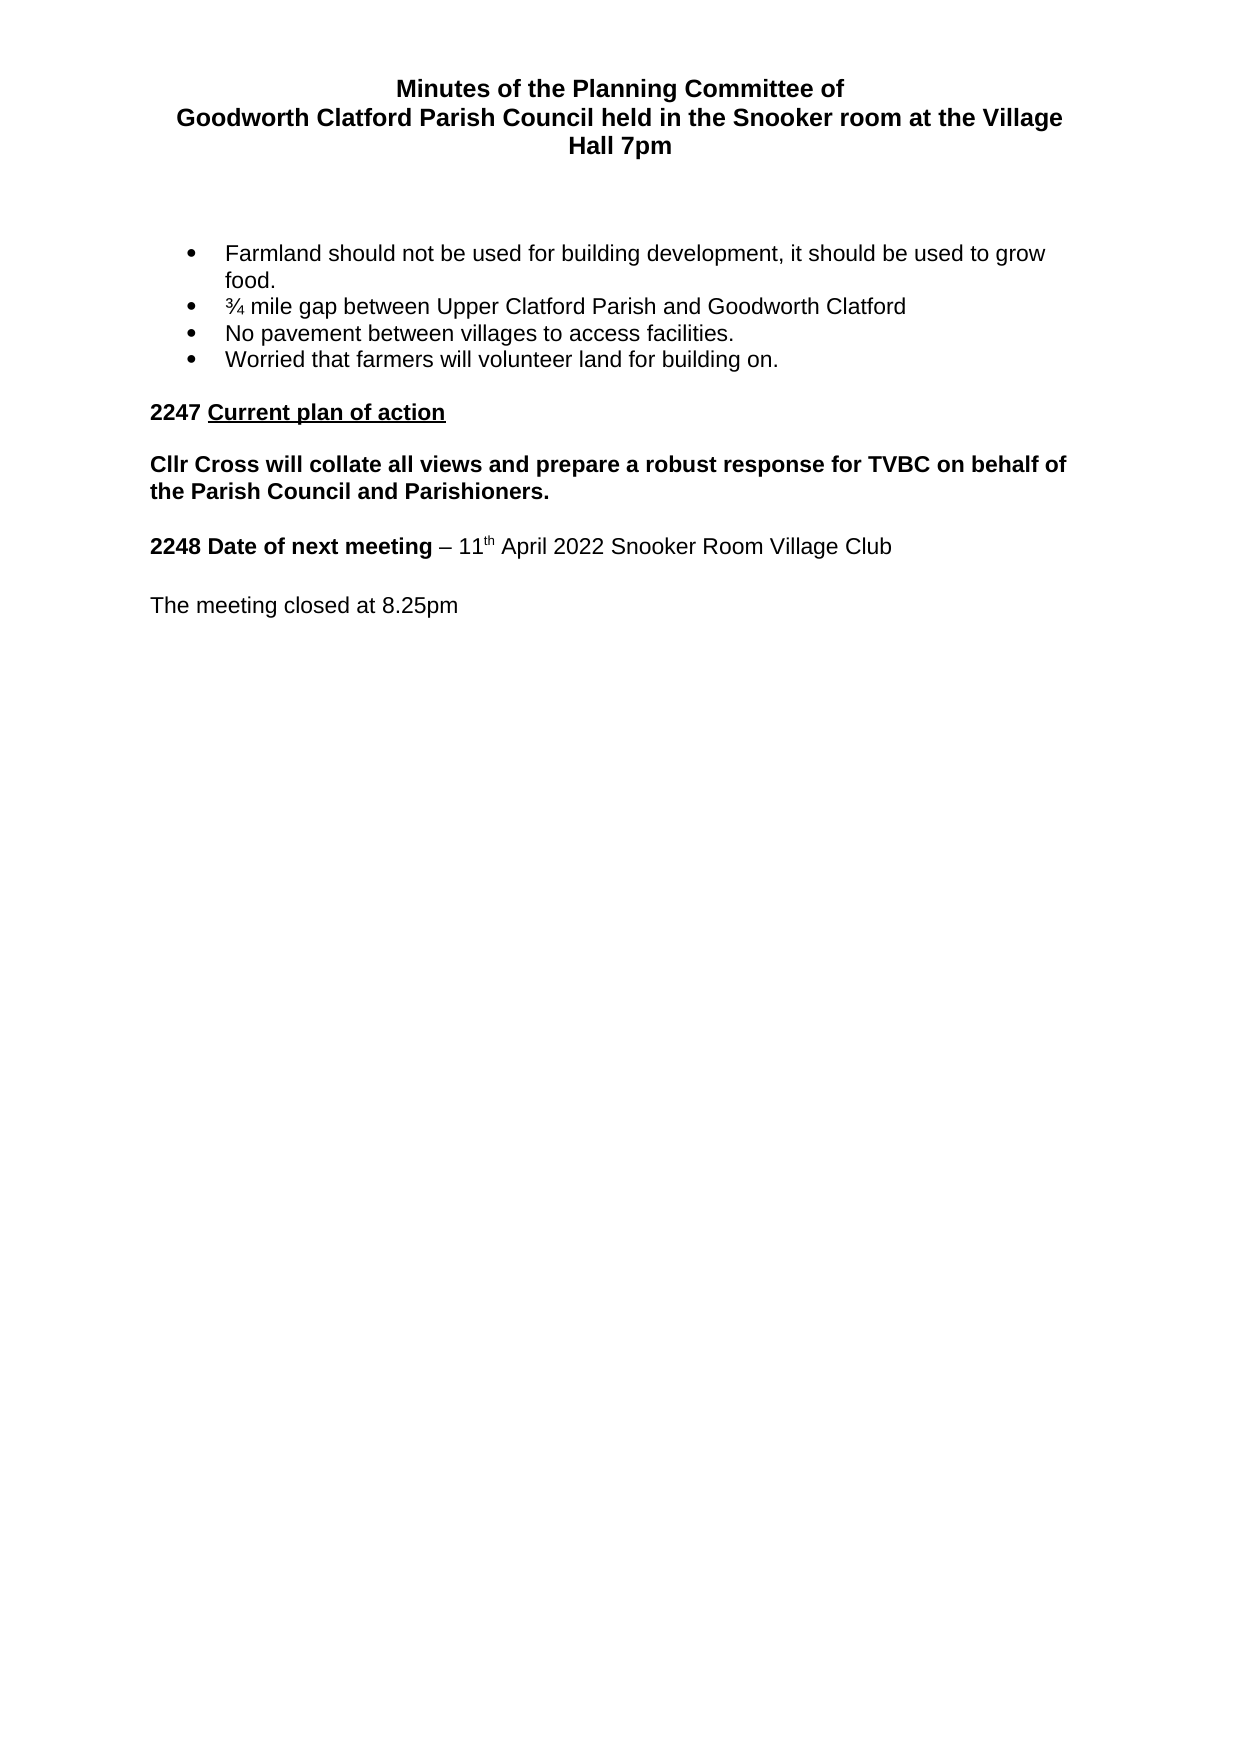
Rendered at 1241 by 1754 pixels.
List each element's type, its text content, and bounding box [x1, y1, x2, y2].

text The meeting closed at 8.25pm [150, 592, 1090, 618]
list Farmland should not be used for building development, it should be used to grow food. [187, 240, 1090, 293]
list No pavement between villages to access facilities. [187, 319, 1090, 346]
text 2247 Current plan of action [150, 398, 1090, 425]
list ¾ mile gap between Upper Clatford Parish and Goodworth Clatford [187, 293, 1090, 319]
text 2248 Date of next meeting – 11th April 2022 Snooker Room Village Club [150, 533, 1090, 559]
text Cllr Cross will collate all views and prepare a robust response for TVBC on behalf of the Parish Council and Parishioners. [150, 451, 1090, 504]
list Worried that farmers will volunteer land for building on. [187, 346, 1090, 372]
